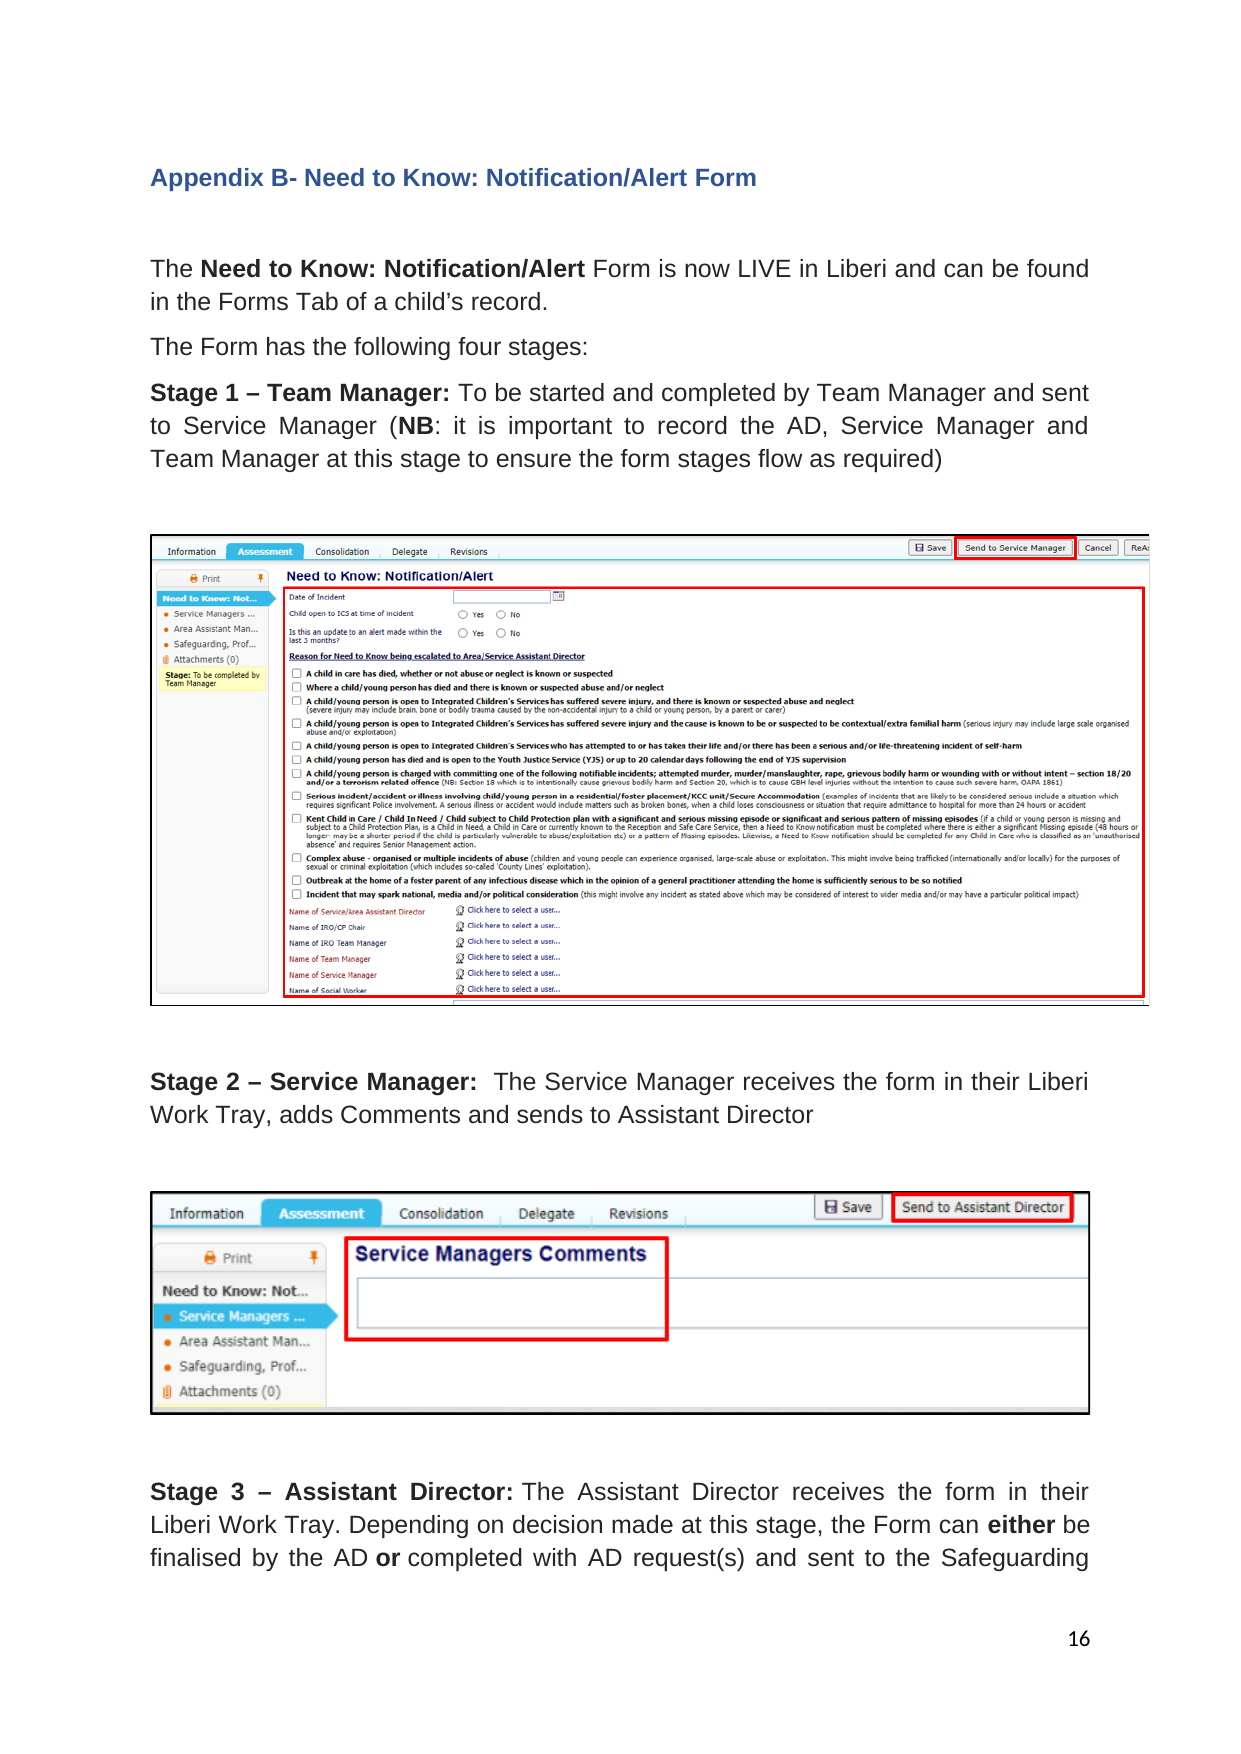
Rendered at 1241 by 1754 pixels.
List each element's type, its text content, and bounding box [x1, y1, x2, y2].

text Stage 2 – Service Manager: The Service Manager receives the form in their Liberi Work Tray, adds Comments and sends to Assistant Director [150, 1067, 1090, 1129]
text Stage 1 – Team Manager: To be started and completed by Team Manager and sent to Service Manager (NB: it is important to record the AD, Service Manager and Team Manager at this stage to ensure the form stages flow as required) [150, 378, 1090, 472]
picture [150, 534, 1150, 1006]
text The Form has the following four stages: [150, 332, 1090, 361]
subtitle Appendix B- Need to Know: Notification/Alert Form [150, 162, 1090, 191]
picture [150, 1191, 1091, 1415]
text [150, 1477, 1090, 1572]
text The Need to Know: Notification/Alert Form is now LIVE in Liberi and can be found in the Forms Tab of a child’s record. [150, 253, 1090, 315]
